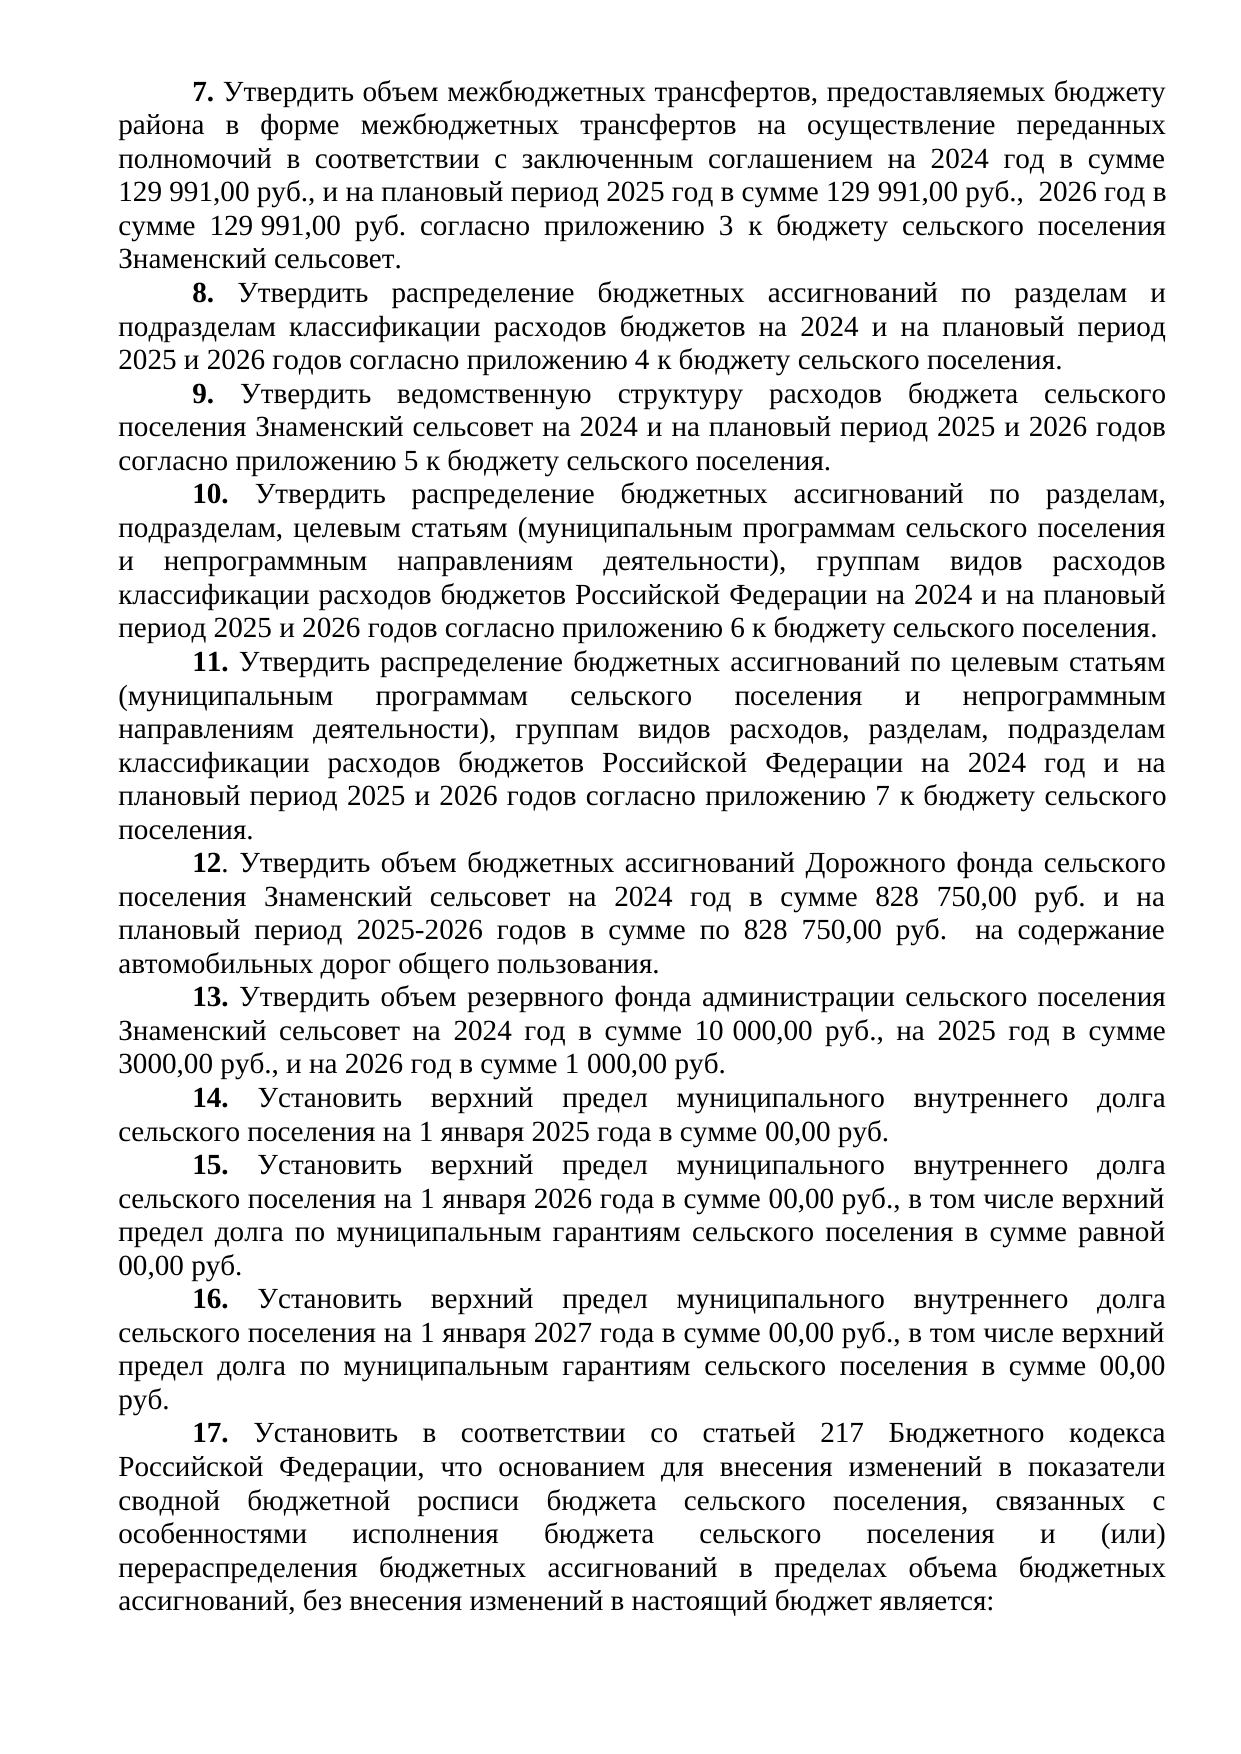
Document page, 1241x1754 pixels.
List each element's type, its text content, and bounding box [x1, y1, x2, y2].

text 10. Утвердить распределение бюджетных ассигнований по разделам, подразделам, целевым статьям (муниципальным программам сельского поселения и непрограммным направлениям деятельности), группам видов расходов классификации расходов бюджетов Российской Федерации на 2024 и на плановый период 2025 и 2026 годов согласно приложению 6 к бюджету сельского поселения. [118, 476, 1167, 644]
text 16. Установить верхний предел муниципального внутреннего долга сельского поселения на 1 января 2027 года в сумме 00,00 руб., в том числе верхний предел долга по муниципальным гарантиям сельского поселения в сумме 00,00 руб. [118, 1281, 1167, 1416]
text 9. Утвердить ведомственную структуру расходов бюджета сельского поселения Знаменский сельсовет на 2024 и на плановый период 2025 и 2026 годов согласно приложению 5 к бюджету сельского поселения. [118, 376, 1167, 476]
text 11. Утвердить распределение бюджетных ассигнований по целевым статьям (муниципальным программам сельского поселения и непрограммным направлениям деятельности), группам видов расходов, разделам, подразделам классификации расходов бюджетов Российской Федерации на 2024 год и на плановый период 2025 и 2026 годов согласно приложению 7 к бюджету сельского поселения. [118, 644, 1167, 845]
text 14. Установить верхний предел муниципального внутреннего долга сельского поселения на 1 января 2025 года в сумме 00,00 руб. [118, 1080, 1167, 1147]
text 7. Утвердить объем межбюджетных трансфертов, предоставляемых бюджету района в форме межбюджетных трансфертов на осуществление переданных полномочий в соответствии с заключенным соглашением на 2024 год в сумме 129 991,00 руб., и на плановый период 2025 год в сумме 129 991,00 руб., 2026 год в сумме 129 991,00 руб. согласно приложению 3 к бюджету сельского поселения Знаменский сельсовет. [118, 74, 1167, 275]
text 12. Утвердить объем бюджетных ассигнований Дорожного фонда сельского поселения Знаменский сельсовет на 2024 год в сумме 828 750,00 руб. и на плановый период 2025-2026 годов в сумме по 828 750,00 руб. на содержание автомобильных дорог общего пользования. [118, 845, 1167, 979]
text 13. Утвердить объем резервного фонда администрации сельского поселения Знаменский сельсовет на 2024 год в сумме 10 000,00 руб., на 2025 год в сумме 3000,00 руб., и на 2026 год в сумме 1 000,00 руб. [118, 979, 1167, 1080]
text 8. Утвердить распределение бюджетных ассигнований по разделам и подразделам классификации расходов бюджетов на 2024 и на плановый период 2025 и 2026 годов согласно приложению 4 к бюджету сельского поселения. [118, 275, 1167, 376]
text 17. Установить в соответствии со статьей 217 Бюджетного кодекса Российской Федерации, что основанием для внесения изменений в показатели сводной бюджетной росписи бюджета сельского поселения, связанных с особенностями исполнения бюджета сельского поселения и (или) перераспределения бюджетных ассигнований в пределах объема бюджетных ассигнований, без внесения изменений в настоящий бюджет является: [118, 1416, 1167, 1617]
text 15. Установить верхний предел муниципального внутреннего долга сельского поселения на 1 января 2026 года в сумме 00,00 руб., в том числе верхний предел долга по муниципальным гарантиям сельского поселения в сумме равной 00,00 руб. [118, 1147, 1167, 1281]
